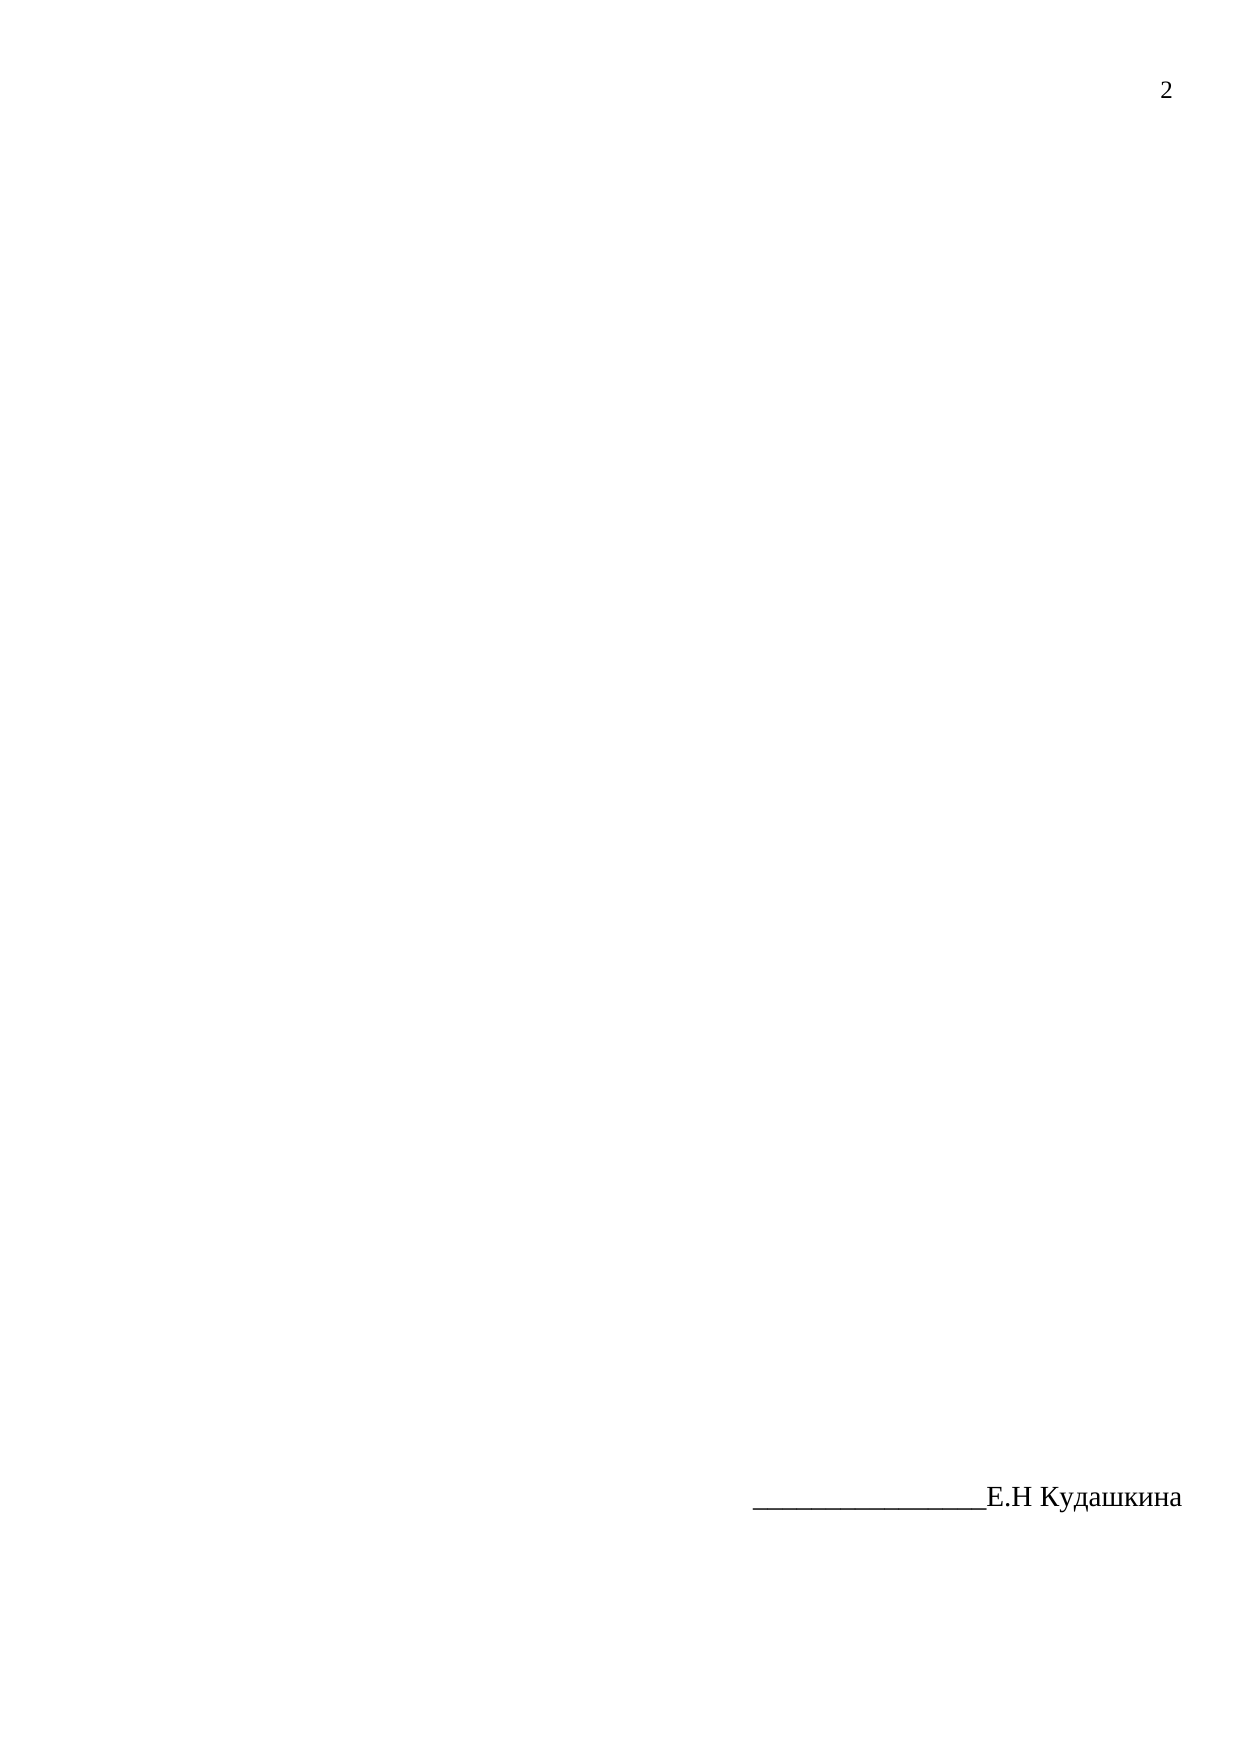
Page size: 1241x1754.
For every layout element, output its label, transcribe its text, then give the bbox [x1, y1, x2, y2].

text ________________Е.Н Кудашкина [148, 1479, 1196, 1512]
